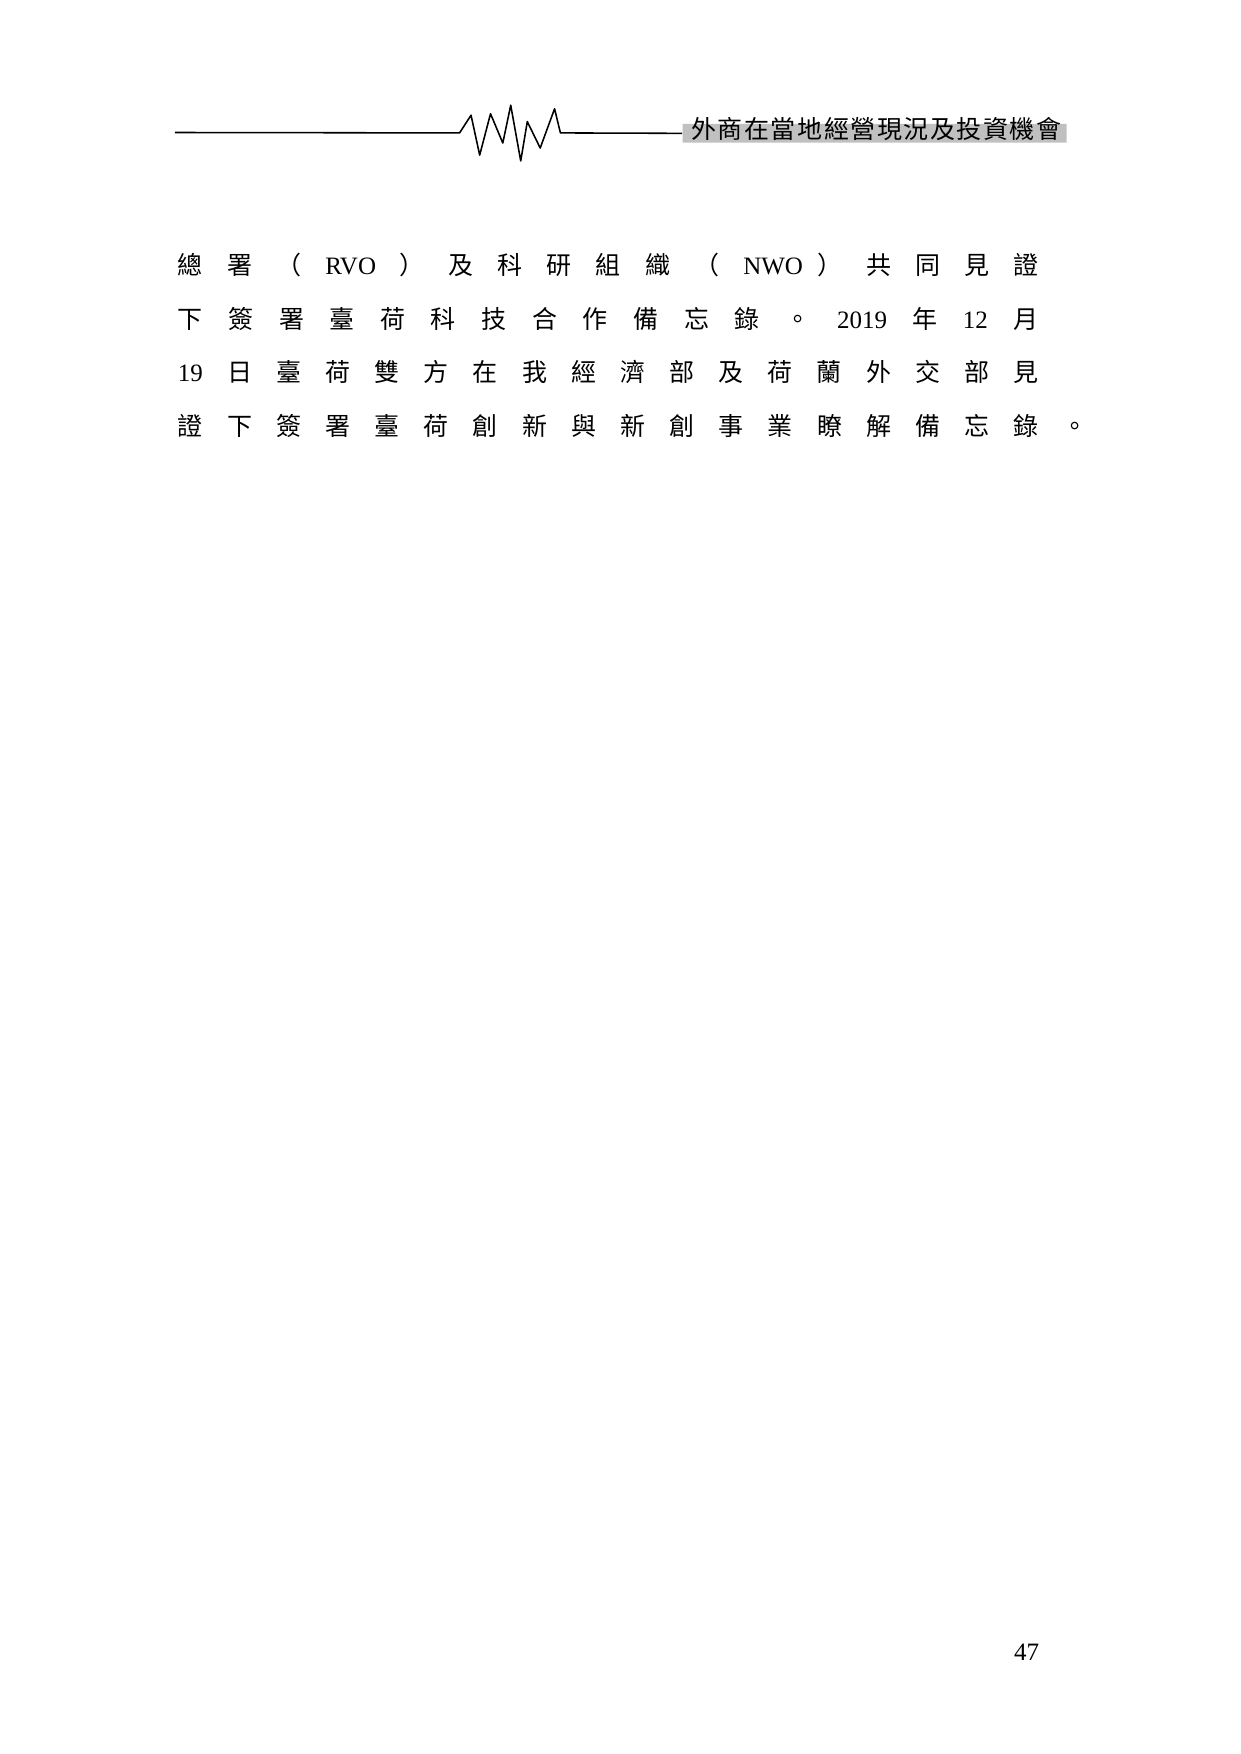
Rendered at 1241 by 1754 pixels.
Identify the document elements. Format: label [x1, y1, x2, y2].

text [178, 237, 1063, 451]
